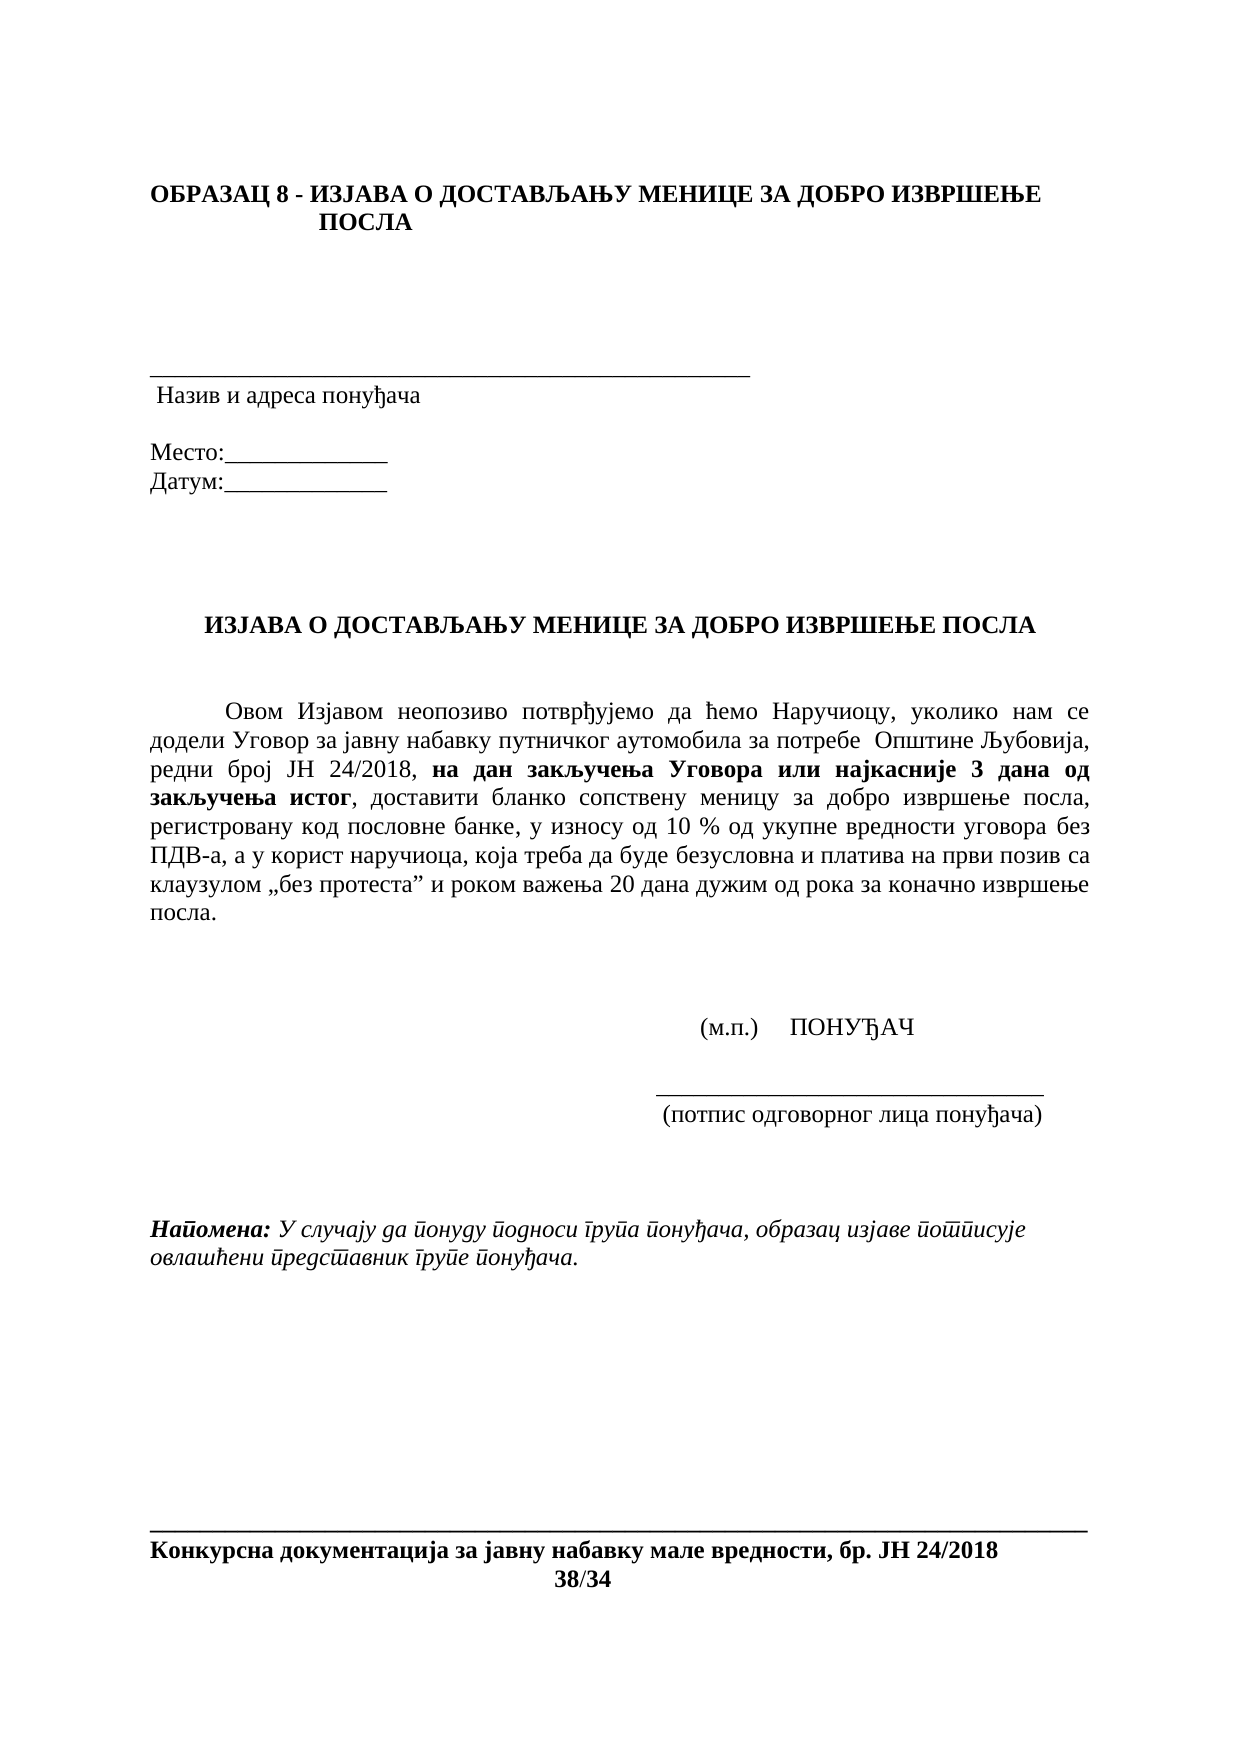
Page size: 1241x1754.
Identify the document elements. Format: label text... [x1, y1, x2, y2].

text Датум:_____________ [150, 466, 1090, 495]
text ОБРАЗАЦ 8 - ИЗЈАВА О ДОСТАВЉАЊУ МЕНИЦЕ ЗА ДОБРО ИЗВРШЕЊЕ ПОСЛА [150, 179, 1090, 236]
text Место:_____________ [150, 437, 1090, 466]
text Назив и адреса понуђача [150, 380, 1090, 409]
text ИЗЈАВА О ДОСТАВЉАЊУ МЕНИЦЕ ЗА ДОБРО ИЗВРШЕЊЕ ПОСЛА [150, 610, 1090, 639]
text ________________________________________________ [150, 351, 1090, 380]
text Овом Изјавом неопозиво потврђујемо да ћемо Наручиоцу, уколико нам се додели Уговор за јавну набавку путничког аутомобила за потребе Општине Љубовија, редни број ЈН 24/2018, на дан закључења Уговора или најкасније 3 дана од закључења истог, доставити бланко сопствену меницу за добро извршење посла, регистровану код пословне банке, у износу од 10 % од укупне вредности уговора без ПДВ-а, а у корист наручиоца, која треба да буде безусловна и платива на први позив са клаузулом „без протеста” и роком важења 20 дана дужим од рока за коначно извршење посла. [150, 696, 1090, 926]
text Напомена: У случају да понуду подноси група понуђача, образац изјаве потписује овлашћени представник групе понуђача. [150, 1214, 1090, 1271]
text (потпис одговорног лица понуђача) [150, 1099, 1090, 1127]
text _______________________________ [150, 1070, 1090, 1099]
text (м.п.) ПОНУЂАЧ [150, 1012, 1090, 1041]
